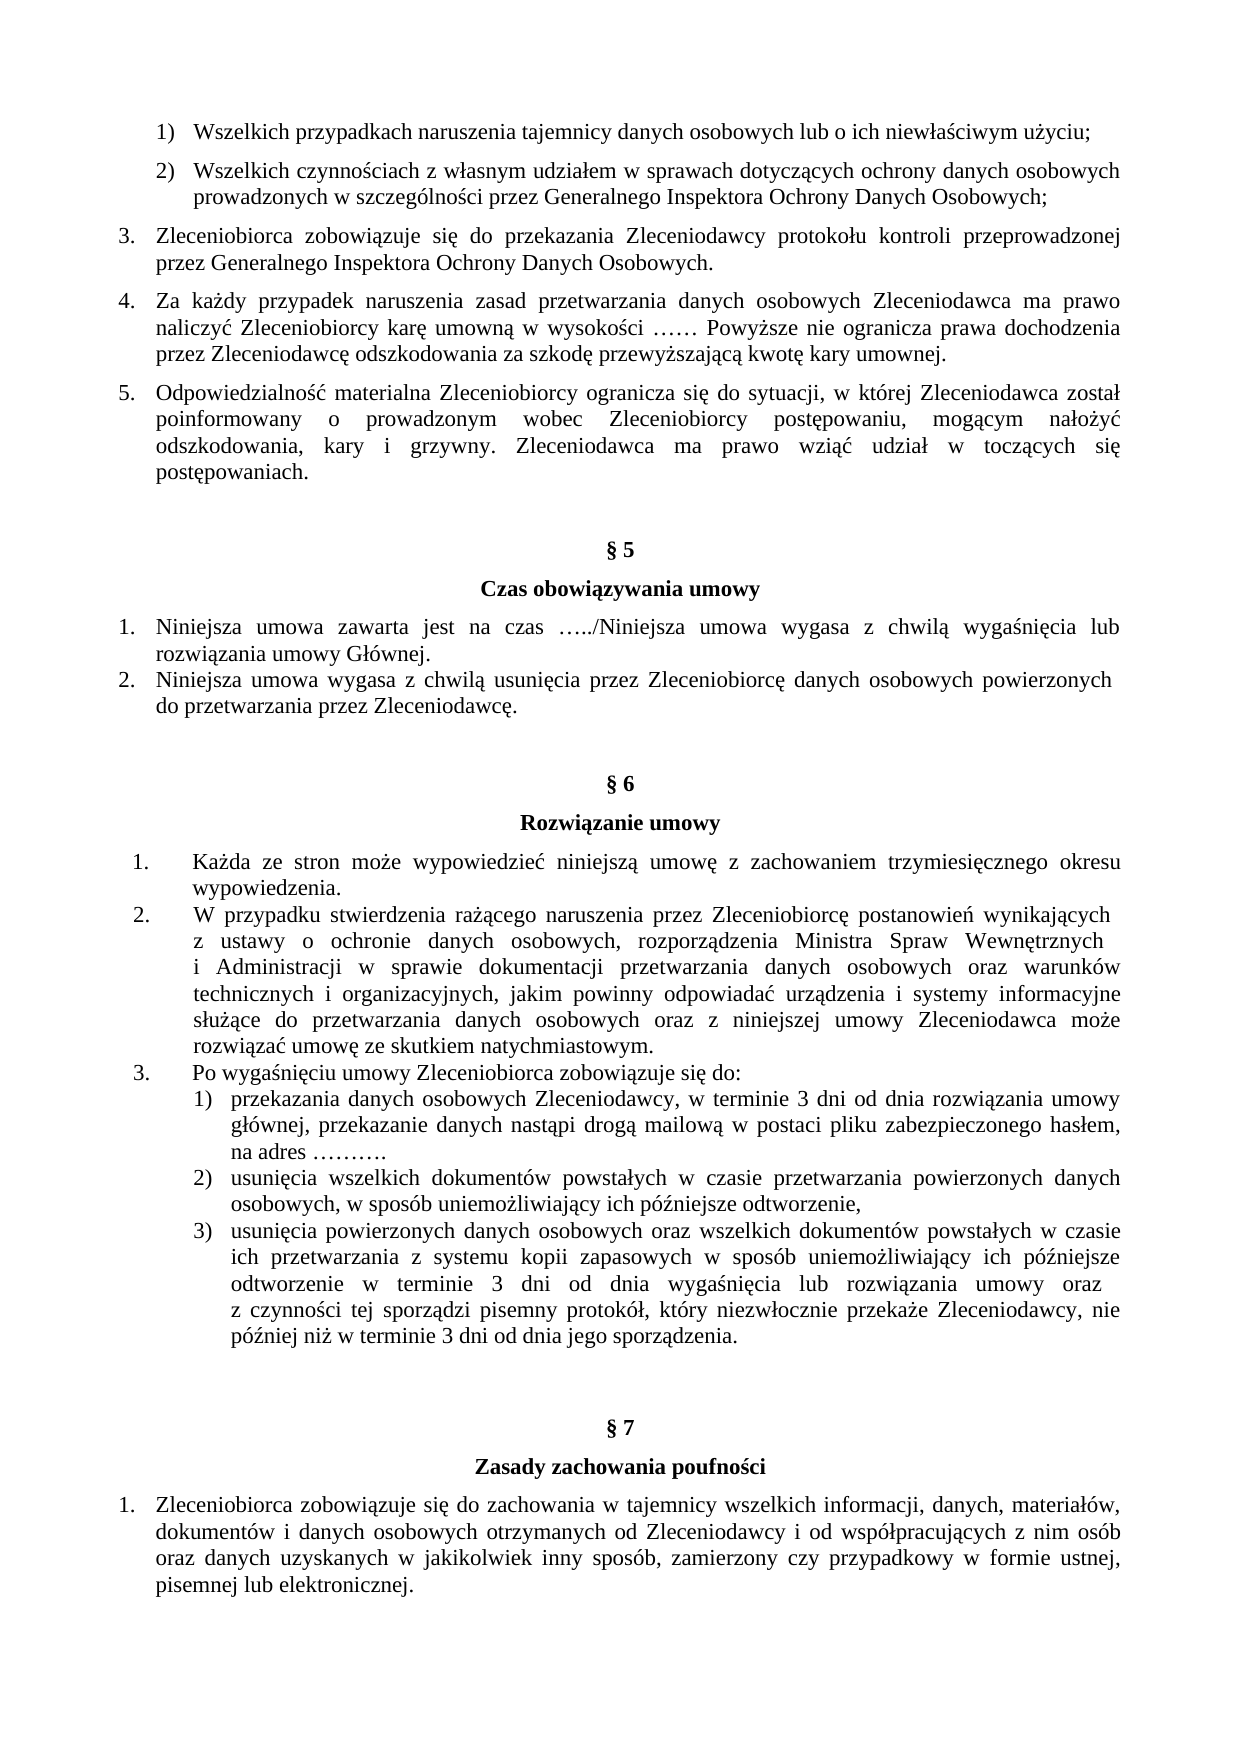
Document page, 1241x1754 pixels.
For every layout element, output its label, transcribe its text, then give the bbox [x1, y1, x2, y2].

list usunięcia wszelkich dokumentów powstałych w czasie przetwarzania powierzonych danych osobowych, w sposób uniemożliwiający ich późniejsze odtworzenie, [193, 1164, 1122, 1217]
text § 6 [118, 770, 1122, 797]
text Rozwiązanie umowy [118, 809, 1122, 835]
text § 7 [118, 1414, 1122, 1440]
list Niniejsza umowa zawarta jest na czas …../Niniejsza umowa wygasa z chwilą wygaśnięcia lub rozwiązania umowy Głównej. [118, 613, 1122, 666]
list Wszelkich czynnościach z własnym udziałem w sprawach dotyczących ochrony danych osobowych prowadzonych w szczególności przez Generalnego Inspektora Ochrony Danych Osobowych; [156, 157, 1122, 210]
list usunięcia powierzonych danych osobowych oraz wszelkich dokumentów powstałych w czasie ich przetwarzania z systemu kopii zapasowych w sposób uniemożliwiający ich późniejsze odtworzenie w terminie 3 dni od dnia wygaśnięcia lub rozwiązania umowy oraz z czynności tej sporządzi pisemny protokół, który niezwłocznie przekaże Zleceniodawcy, nie później niż w terminie 3 dni od dnia jego sporządzenia. [193, 1217, 1122, 1349]
list W przypadku stwierdzenia rażącego naruszenia przez Zleceniobiorcę postanowień wynikających z ustawy o ochronie danych osobowych, rozporządzenia Ministra Spraw Wewnętrznych i Administracji w sprawie dokumentacji przetwarzania danych osobowych oraz warunków technicznych i organizacyjnych, jakim powinny odpowiadać urządzenia i systemy informacyjne służące do przetwarzania danych osobowych oraz z niniejszej umowy Zleceniodawca może rozwiązać umowę ze skutkiem natychmiastowym. [133, 901, 1122, 1059]
list Po wygaśnięciu umowy Zleceniobiorca zobowiązuje się do: [133, 1059, 1122, 1085]
text Czas obowiązywania umowy [118, 574, 1122, 601]
list Zleceniobiorca zobowiązuje się do zachowania w tajemnicy wszelkich informacji, danych, materiałów, dokumentów i danych osobowych otrzymanych od Zleceniodawcy i od współpracujących z nim osób oraz danych uzyskanych w jakikolwiek inny sposób, zamierzony czy przypadkowy w formie ustnej, pisemnej lub elektronicznej. [118, 1492, 1122, 1597]
list Odpowiedzialność materialna Zleceniobiorcy ogranicza się do sytuacji, w której Zleceniodawca został poinformowany o prowadzonym wobec Zleceniobiorcy postępowaniu, mogącym nałożyć odszkodowania, kary i grzywny. Zleceniodawca ma prawo wziąć udział w toczących się postępowaniach. [118, 379, 1122, 484]
list przekazania danych osobowych Zleceniodawcy, w terminie 3 dni od dnia rozwiązania umowy głównej, przekazanie danych nastąpi drogą mailową w postaci pliku zabezpieczonego hasłem, na adres ………. [193, 1085, 1122, 1164]
list Niniejsza umowa wygasa z chwilą usunięcia przez Zleceniobiorcę danych osobowych powierzonych do przetwarzania przez Zleceniodawcę. [118, 666, 1122, 719]
text § 5 [118, 536, 1122, 562]
list Każda ze stron może wypowiedzieć niniejszą umowę z zachowaniem trzymiesięcznego okresu wypowiedzenia. [132, 848, 1122, 901]
list Wszelkich przypadkach naruszenia tajemnicy danych osobowych lub o ich niewłaściwym użyciu; [156, 118, 1122, 144]
text Zasady zachowania poufności [118, 1453, 1122, 1479]
list Za każdy przypadek naruszenia zasad przetwarzania danych osobowych Zleceniodawca ma prawo naliczyć Zleceniobiorcy karę umowną w wysokości …… Powyższe nie ogranicza prawa dochodzenia przez Zleceniodawcę odszkodowania za szkodę przewyższającą kwotę kary umownej. [118, 287, 1122, 366]
list Zleceniobiorca zobowiązuje się do przekazania Zleceniodawcy protokołu kontroli przeprowadzonej przez Generalnego Inspektora Ochrony Danych Osobowych. [118, 222, 1122, 275]
